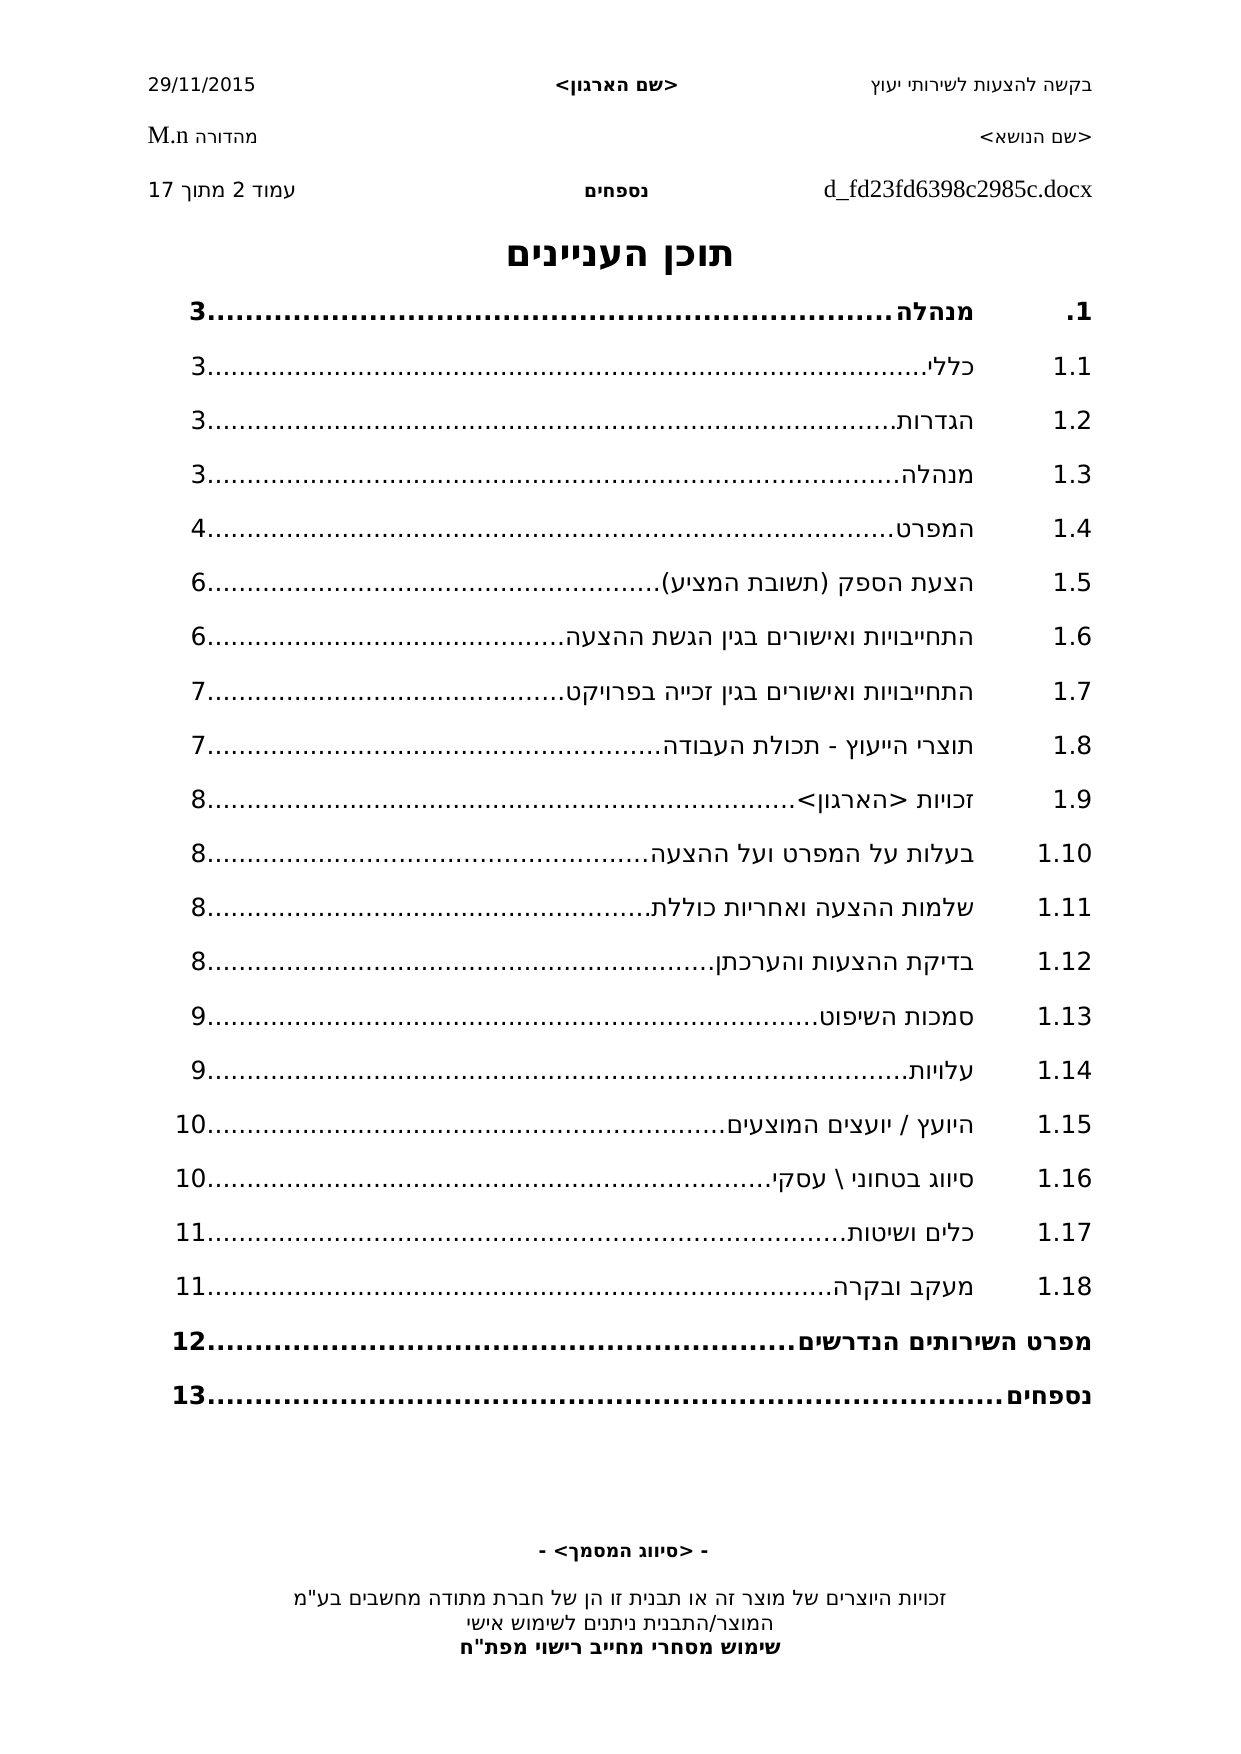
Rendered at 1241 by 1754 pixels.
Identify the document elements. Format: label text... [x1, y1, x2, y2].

text 1. מנהלה 3 [148, 294, 1092, 327]
text 1.6 התחייבויות ואישורים בגין הגשת ההצעה 6 [148, 619, 1092, 652]
text 1.11 שלמות ההצעה ואחריות כוללת 8 [148, 890, 1092, 923]
text 1.16 סיווג בטחוני \ עסקי 10 [148, 1161, 1092, 1194]
text 1.17 כלים ושיטות 11 [148, 1215, 1092, 1248]
text 1.18 מעקב ובקרה 11 [148, 1269, 1092, 1302]
text נספחים 13 [148, 1377, 1092, 1411]
text 1.4 המפרט 4 [148, 511, 1092, 544]
text 1.2 הגדרות 3 [148, 402, 1092, 436]
text 1.10 בעלות על המפרט ועל ההצעה 8 [148, 836, 1092, 869]
text 1.7 התחייבויות ואישורים בגין זכייה בפרויקט 7 [148, 673, 1092, 707]
text 1.12 בדיקת ההצעות והערכתן 8 [148, 944, 1092, 977]
text 1.5 הצעת הספק (תשובת המציע) 6 [148, 565, 1092, 598]
text מפרט השירותים הנדרשים 12 [148, 1323, 1092, 1357]
text 1.13 סמכות השיפוט 9 [148, 998, 1092, 1032]
text 1.15 היועץ / יועצים המוצעים 10 [148, 1107, 1092, 1140]
text 1.14 עלויות 9 [148, 1052, 1092, 1086]
text 1.1 כללי 3 [148, 348, 1092, 382]
title תוכן העניינים [148, 240, 1092, 273]
text 1.8 תוצרי הייעוץ - תכולת העבודה 7 [148, 727, 1092, 761]
text 1.3 מנהלה 3 [148, 457, 1092, 490]
text 1.9 זכויות <הארגון> 8 [148, 782, 1092, 815]
